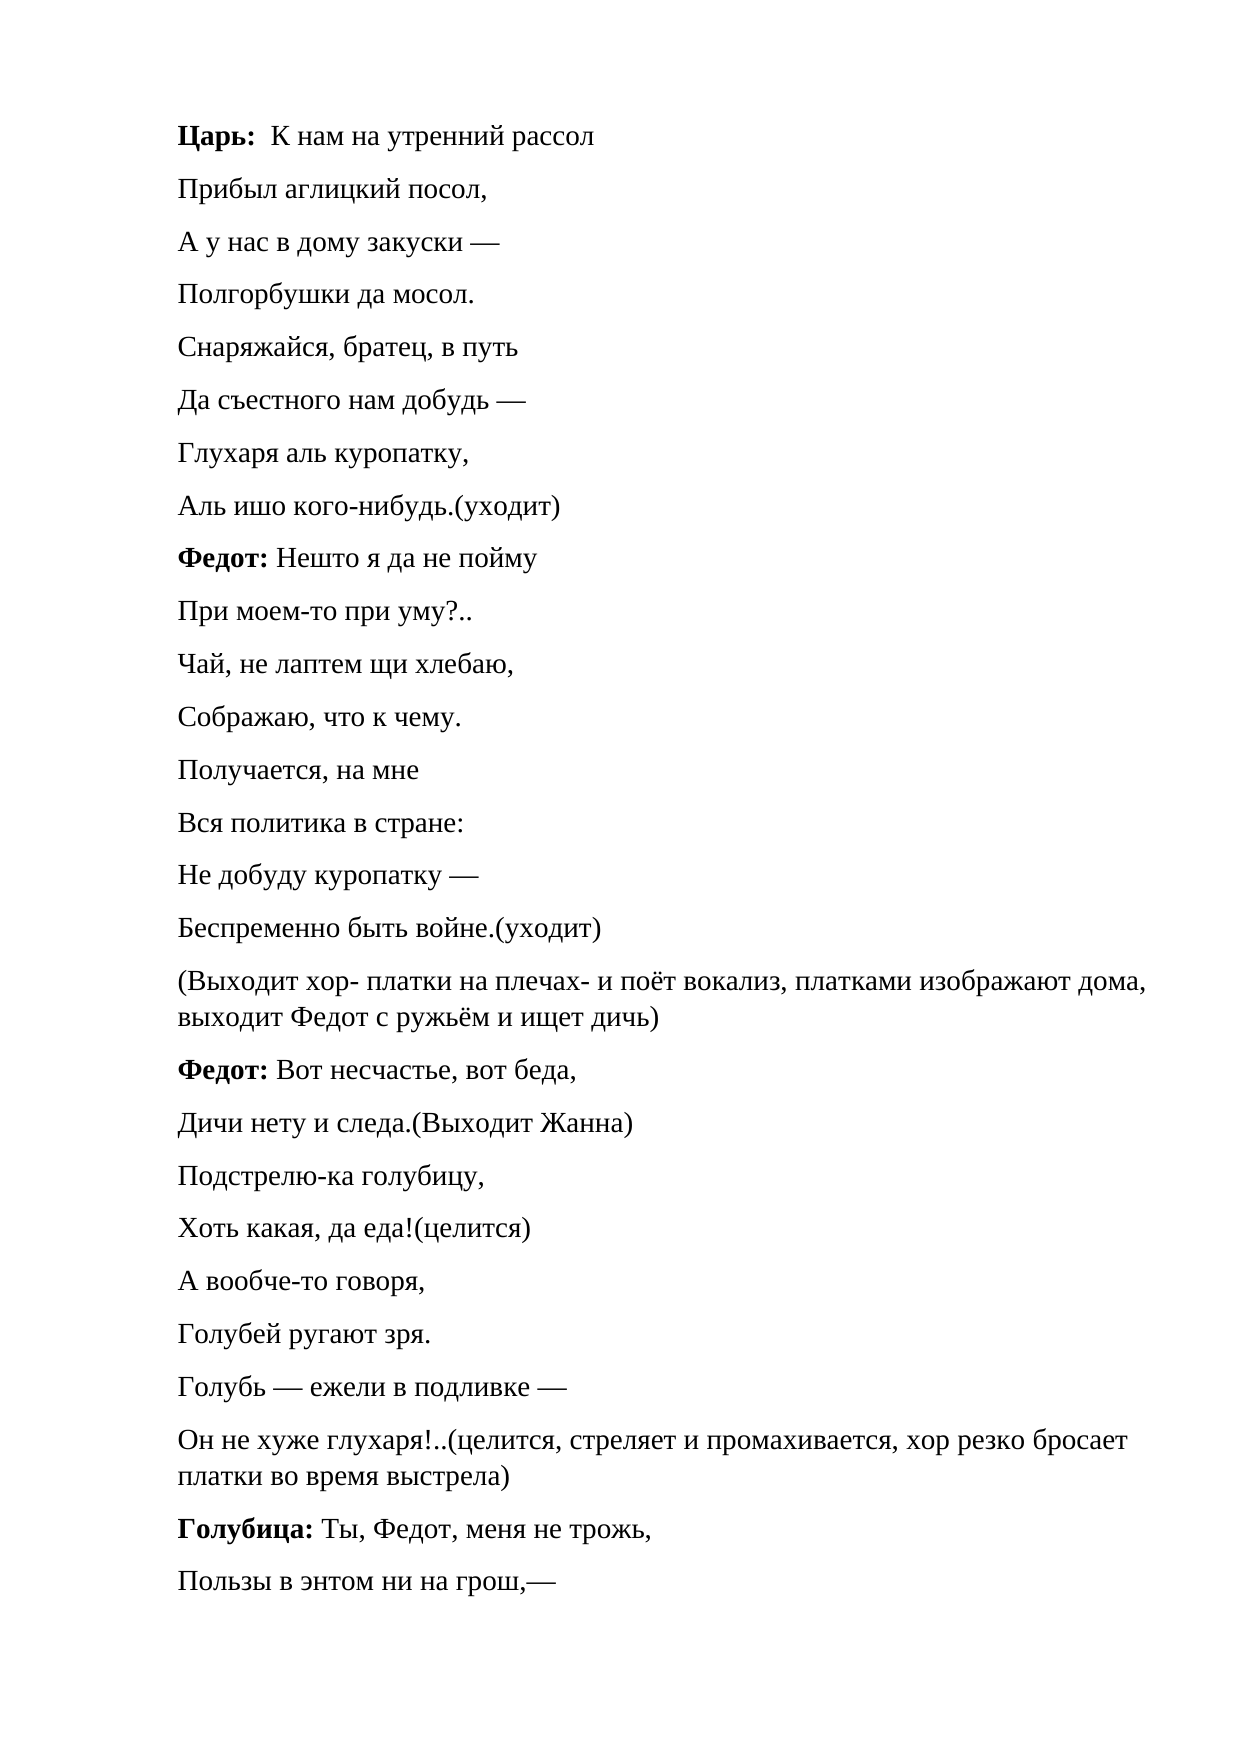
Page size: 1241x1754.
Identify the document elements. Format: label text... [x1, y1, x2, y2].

text Вся политика в стране: [177, 805, 1152, 838]
text Федот: Нешто я да не пойму [177, 541, 1152, 574]
text Пользы в энтом ни на грош,— [177, 1563, 1152, 1597]
text Чай, не лаптем щи хлебаю, [177, 646, 1152, 680]
text Глухаря аль куропатку, [177, 435, 1152, 468]
text Да съестного нам добудь — [177, 382, 1152, 416]
text Царь: К нам на утренний рассол [177, 118, 1152, 152]
text При моем-то при уму?.. [177, 593, 1152, 627]
text Беспременно быть войне.(уходит) [177, 910, 1152, 944]
text Он не хуже глухаря!..(целится, стреляет и промахивается, хор резко бросает платки во время выстрела) [177, 1422, 1152, 1491]
text Не добуду куропатку — [177, 857, 1152, 891]
text Полгорбушки да мосол. [177, 277, 1152, 310]
text Голубица: Ты, Федот, меня не трожь, [177, 1511, 1152, 1544]
text А вообче-то говоря, [177, 1263, 1152, 1297]
text Аль ишо кого-нибудь.(уходит) [177, 488, 1152, 521]
text Сображаю, что к чему. [177, 699, 1152, 733]
text Хоть какая, да еда!(целится) [177, 1211, 1152, 1244]
text (Выходит хор- платки на плечах- и поёт вокализ, платками изображают дома, выходит Федот с ружьём и ищет дичь) [177, 963, 1152, 1033]
text Прибыл аглицкий посол, [177, 171, 1152, 204]
text Федот: Вот несчастье, вот беда, [177, 1052, 1152, 1086]
text Голубей ругают зря. [177, 1316, 1152, 1350]
text Дичи нету и следа.(Выходит Жанна) [177, 1105, 1152, 1138]
text А у нас в дому закуски — [177, 224, 1152, 257]
text Снаряжайся, братец, в путь [177, 329, 1152, 363]
text Голубь — ежели в подливке — [177, 1369, 1152, 1402]
text Получается, на мне [177, 752, 1152, 785]
text Подстрелю-ка голубицу, [177, 1158, 1152, 1191]
